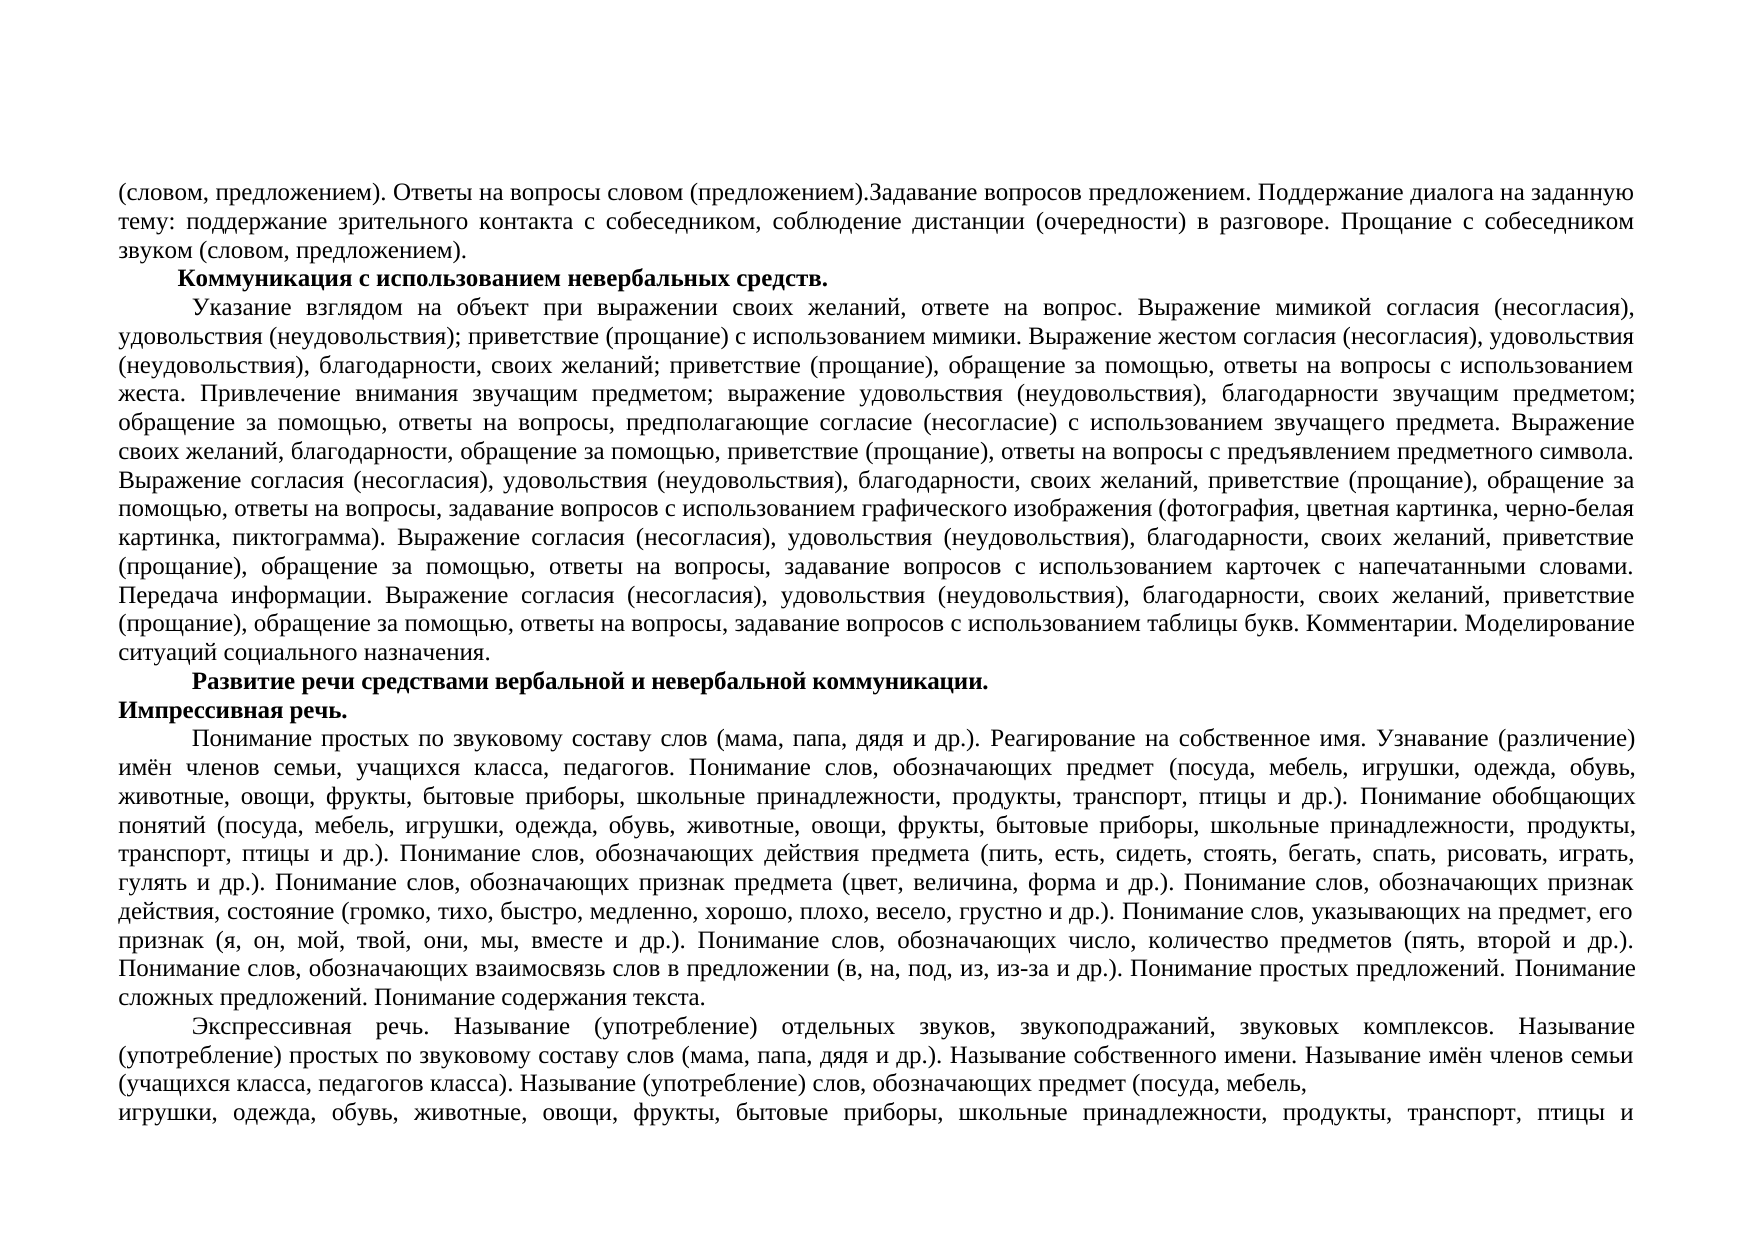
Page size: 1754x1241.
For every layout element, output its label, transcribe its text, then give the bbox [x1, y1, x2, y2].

text Развитие речи средствами вербальной и невербальной коммуникации. [118, 666, 1636, 695]
text Понимание простых по звуковому составу слов (мама, папа, дядя и др.). Реагирование на собственное имя. Узнавание (различение) имён членов семьи, учащихся класса, педагогов. Понимание слов, обозначающих предмет (посуда, мебель, игрушки, одежда, обувь, животные, овощи, фрукты, бытовые приборы, школьные принадлежности, продукты, транспорт, птицы и др.). Понимание обобщающих понятий (посуда, мебель, игрушки, одежда, обувь, животные, овощи, фрукты, бытовые приборы, школьные принадлежности, продукты, транспорт, птицы и др.). Понимание слов, обозначающих действия предмета (пить, есть, сидеть, стоять, бегать, спать, рисовать, играть, гулять и др.). Понимание слов, обозначающих признак предмета (цвет, величина, форма и др.). Понимание слов, обозначающих признак действия, состояние (громко, тихо, быстро, медленно, хорошо, плохо, весело, грустно и др.). Понимание слов, указывающих на предмет, его признак (я, он, мой, твой, они, мы, вместе и др.). Понимание слов, обозначающих число, количество предметов (пять, второй и др.). Понимание слов, обозначающих взаимосвязь слов в предложении (в, на, под, из, из-за и др.). Понимание простых предложений. Понимание сложных предложений. Понимание содержания текста. [118, 723, 1636, 1011]
text Указание взглядом на объект при выражении своих желаний, ответе на вопрос. Выражение мимикой согласия (несогласия), удовольствия (неудовольствия); приветствие (прощание) с использованием мимики. Выражение жестом согласия (несогласия), удовольствия (неудовольствия), благодарности, своих желаний; приветствие (прощание), обращение за помощью, ответы на вопросы с использованием жеста. Привлечение внимания звучащим предметом; выражение удовольствия (неудовольствия), благодарности звучащим предметом; обращение за помощью, ответы на вопросы, предполагающие согласие (несогласие) с использованием звучащего предмета. Выражение своих желаний, благодарности, обращение за помощью, приветствие (прощание), ответы на вопросы с предъявлением предметного символа. Выражение согласия (несогласия), удовольствия (неудовольствия), благодарности, своих желаний, приветствие (прощание), обращение за помощью, ответы на вопросы, задавание вопросов с использованием графического изображения (фотография, цветная картинка, черно-белая картинка, пиктограмма). Выражение согласия (несогласия), удовольствия (неудовольствия), благодарности, своих желаний, приветствие (прощание), обращение за помощью, ответы на вопросы, задавание вопросов с использованием карточек с напечатанными словами. Передача информации. Выражение согласия (несогласия), удовольствия (неудовольствия), благодарности, своих желаний, приветствие (прощание), обращение за помощью, ответы на вопросы, задавание вопросов с использованием таблицы букв. Комментарии. Моделирование ситуаций социального назначения. [118, 292, 1636, 666]
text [118, 1097, 1636, 1126]
text Коммуникация с использованием невербальных средств. [118, 263, 1636, 292]
text Импрессивная речь. [118, 695, 1636, 723]
text Экспрессивная речь. Называние (употребление) отдельных звуков, звукоподражаний, звуковых комплексов. Называние (употребление) простых по звуковому составу слов (мама, папа, дядя и др.). Называние собственного имени. Называние имён членов семьи (учащихся класса, педагогов класса). Называние (употребление) слов, обозначающих предмет (посуда, мебель, [118, 1011, 1636, 1097]
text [118, 177, 1636, 263]
